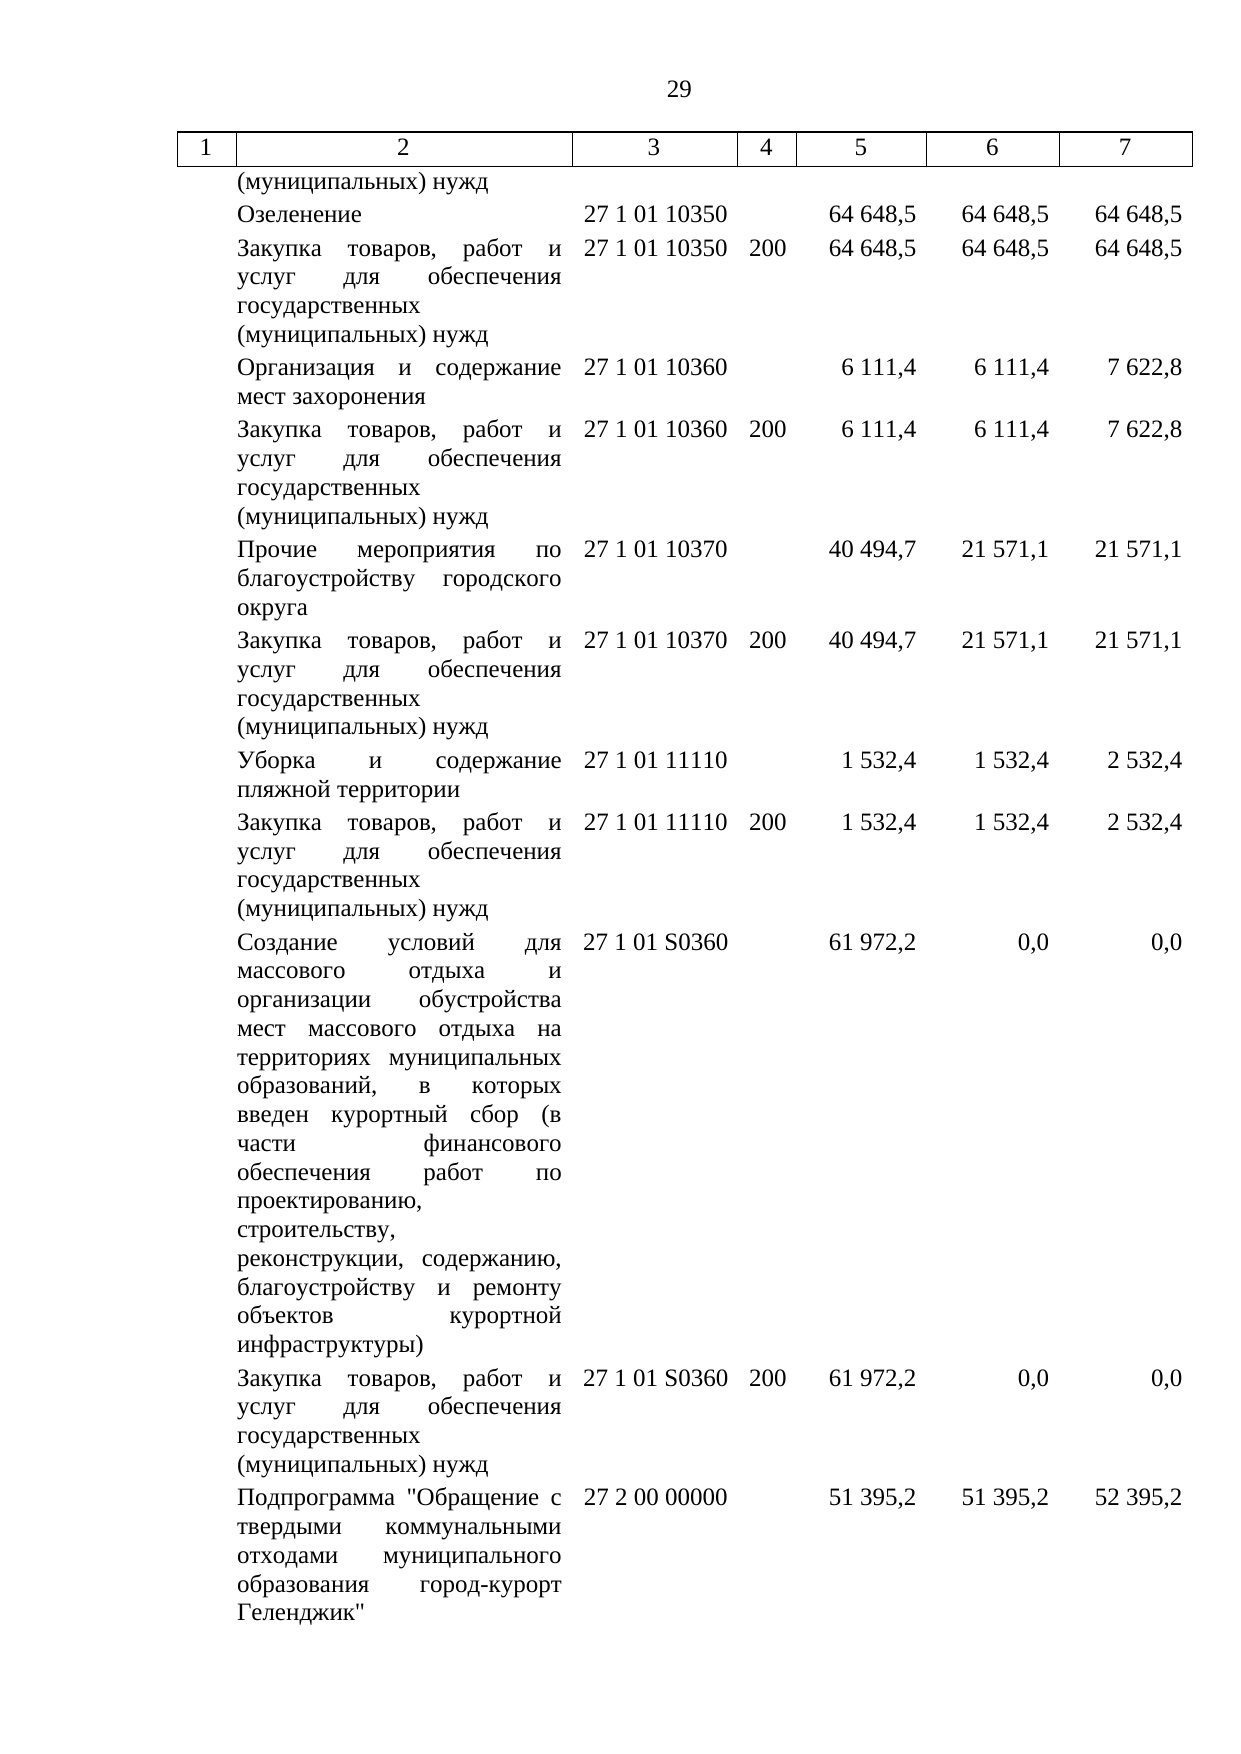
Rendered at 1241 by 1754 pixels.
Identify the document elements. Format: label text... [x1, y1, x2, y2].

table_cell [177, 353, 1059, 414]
table_header 6 [927, 133, 1059, 166]
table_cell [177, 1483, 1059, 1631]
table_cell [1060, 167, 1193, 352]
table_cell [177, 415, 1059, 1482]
table_header 4 [738, 133, 796, 166]
table_header 7 [1060, 133, 1192, 166]
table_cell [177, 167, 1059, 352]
table_header 3 [573, 133, 737, 166]
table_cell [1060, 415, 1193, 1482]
table_header 1 [178, 133, 236, 166]
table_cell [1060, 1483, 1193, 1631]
table_header 2 [237, 133, 572, 166]
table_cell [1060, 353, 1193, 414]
table_header 5 [797, 133, 926, 166]
